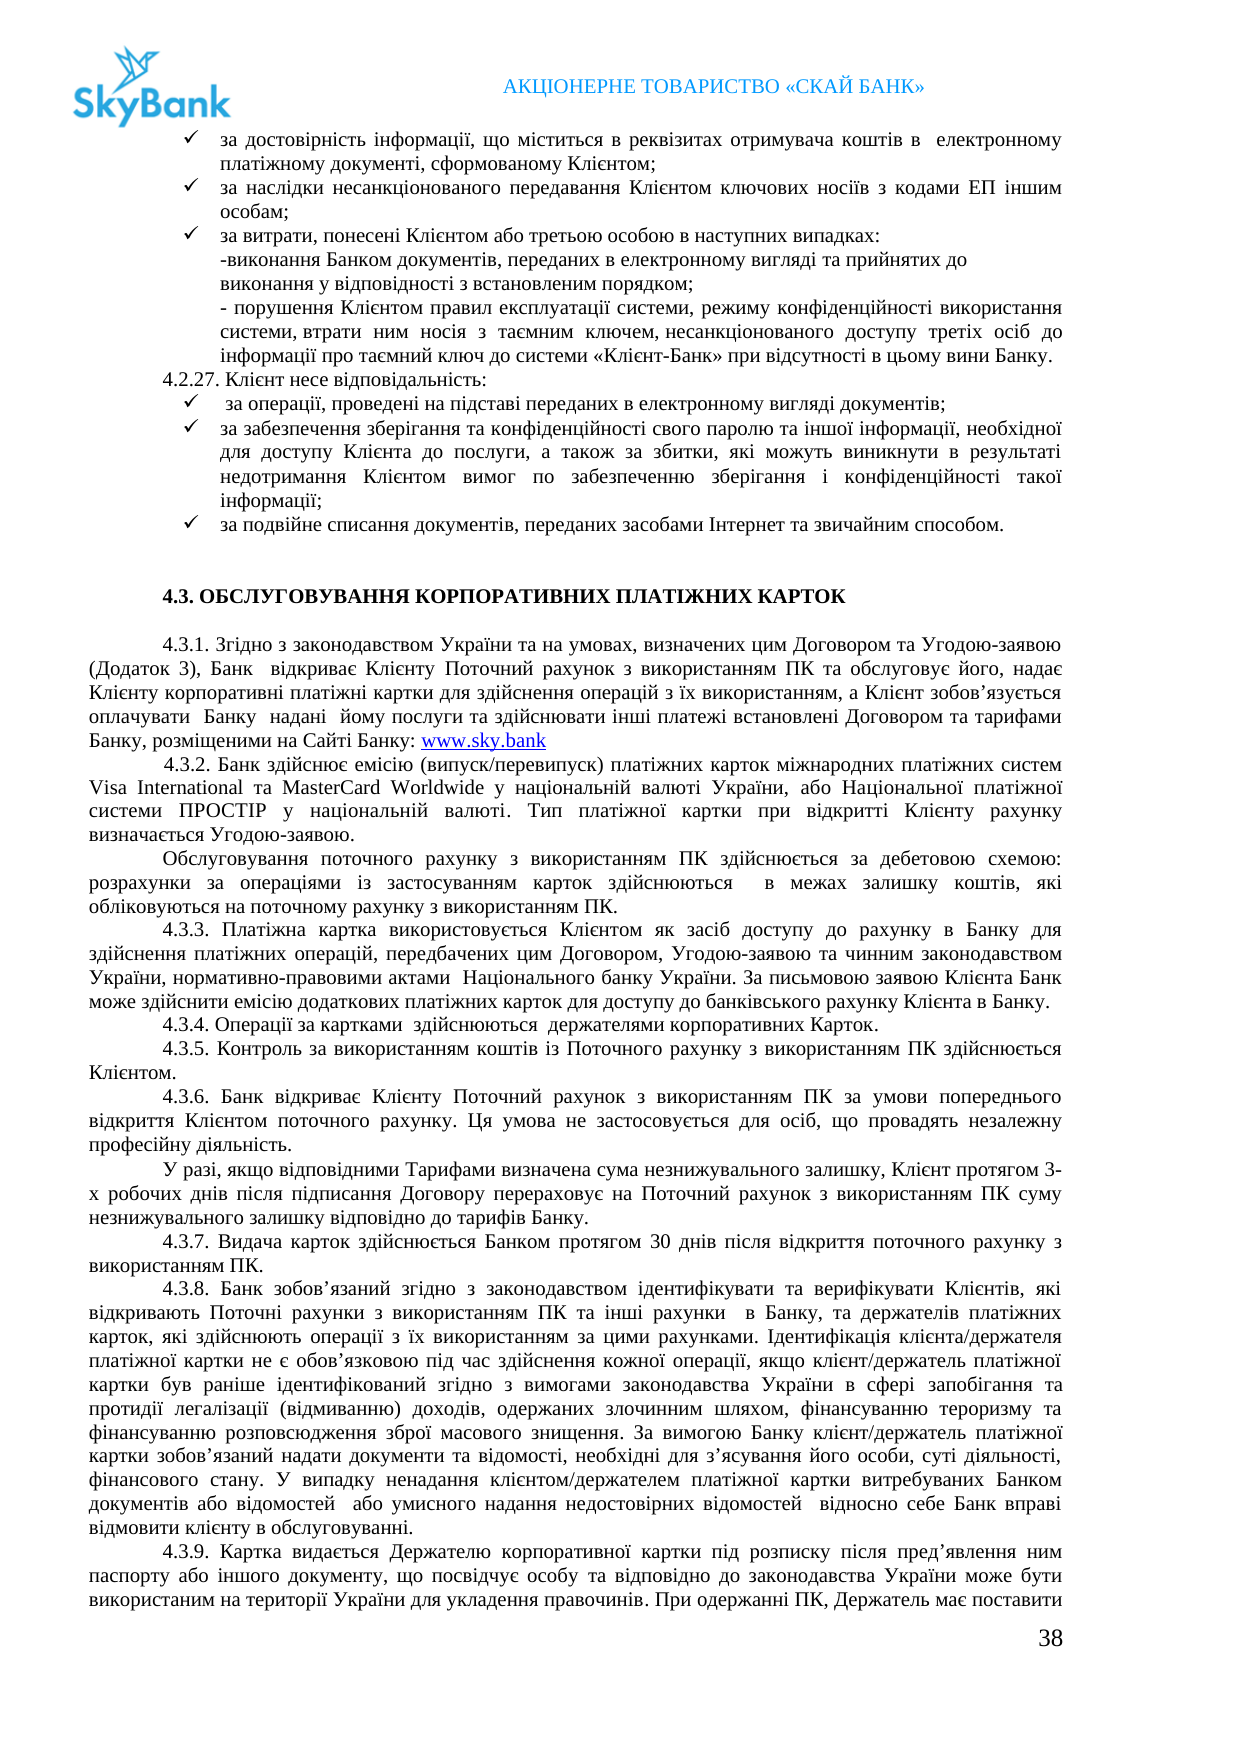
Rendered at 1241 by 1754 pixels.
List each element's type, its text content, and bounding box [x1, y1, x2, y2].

text 4.3.4. Операції за картками здійснюються держателями корпоративних Карток. [89, 1013, 1063, 1036]
text 4.2.27. Клієнт несе відповідальність: [162, 367, 1063, 391]
text 4.3.6. Банк відкриває Клієнту Поточний рахунок з використанням ПК за умови попереднього відкриття Клієнтом поточного рахунку. Ця умова не застосовується для осіб, що провадять незалежну професійну діяльність. [89, 1084, 1063, 1156]
list за забезпечення зберігання та конфіденційності свого паролю та іншої інформації, необхідної для доступу Клієнта до послуги, а також за збитки, які можуть виникнути в результаті недотримання Клієнтом вимог по забезпеченню зберігання і конфіденційності такої інформації; [182, 415, 1063, 512]
text 4.3.7. Видача карток здійснюється Банком протягом 30 днів після відкриття поточного рахунку з використанням ПК. [89, 1229, 1063, 1277]
list за достовірність інформації, що міститься в реквізитах отримувача коштів в електронному платіжному документі, сформованому Клієнтом; [182, 127, 1063, 175]
text 4.3.8. Банк зобов’язаний згідно з законодавством ідентифікувати та верифікувати Клієнтів, які відкривають Поточні рахунки з використанням ПК та інші рахунки в Банку, та держателів платіжних карток, які здійснюють операції з їх використанням за цими рахунками. Ідентифікація клієнта/держателя платіжної картки не є обов’язковою під час здійснення кожної операції, якщо клієнт/держатель платіжної картки був раніше ідентифікований згідно з вимогами законодавства України в сфері запобігання та протидії легалізації (відмиванню) доходів, одержаних злочинним шляхом, фінансуванню тероризму та фінансуванню розповсюдження зброї масового знищення. За вимогою Банку клієнт/держатель платіжної картки зобов’язаний надати документи та відомості, необхідні для з’ясування його особи, суті діяльності, фінансового стану. У випадку ненадання клієнтом/держателем платіжної картки витребуваних Банком документів або відомостей або умисного надання недостовірних відомостей відносно себе Банк вправі відмовити клієнту в обслуговуванні. [89, 1277, 1063, 1539]
text 4.3.2. Банк здійснює емісію (випуск/перевипуск) платіжних карток міжнародних платіжних систем Visa International та MasterCard Worldwide у національній валюті України, або Національної платіжної системи ПРОСТІР у національній валюті. Тип платіжної картки при відкритті Клієнту рахунку визначається Угодою-заявою. [89, 752, 1063, 846]
picture [53, 35, 261, 140]
list 4.3. Обслуговування корпоративних платіжних карток [145, 584, 1063, 608]
text У разі, якщо відповідними Тарифами визначена сума незнижувального залишку, Клієнт протягом 3-х робочих днів після підписання Договору перераховує на Поточний рахунок з використанням ПК суму незнижувального залишку відповідно до тарифів Банку. [89, 1156, 1063, 1229]
list за наслідки несанкціонованого передавання Клієнтом ключових носіїв з кодами ЕП іншим особам; [182, 175, 1063, 223]
list - порушення Клієнтом правил експлуатації системи, режиму конфіденційності використання системи, втрати ним носія з таємним ключем, несанкціонованого доступу третіх осіб до інформації про таємний ключ до системи «Клієнт-Банк» при відсутності в цьому вини Банку. [220, 295, 1063, 367]
text Обслуговування поточного рахунку з використанням ПК здійснюється за дебетовою схемою: розрахунки за операціями із застосуванням карток здійснюються в межах залишку коштів, які обліковуються на поточному рахунку з використанням ПК. [89, 846, 1063, 918]
list за витрати, понесені Клієнтом або третьою особою в наступних випадках: [182, 223, 1063, 247]
list за операції, проведені на підставі переданих в електронному вигляді документів; [182, 391, 1063, 415]
text 4.3.3. Платіжна картка використовується Клієнтом як засіб доступу до рахунку в Банку для здійснення платіжних операцій, передбачених цим Договором, Угодою-заявою та чинним законодавством України, нормативно-правовими актами Національного банку України. За письмовою заявою Клієнта Банк може здійснити емісію додаткових платіжних карток для доступу до банківського рахунку Клієнта в Банку. [89, 918, 1063, 1013]
list -виконання Банком документів, переданих в електронному вигляді та прийнятих до виконання у відповідності з встановленим порядком; [220, 247, 1063, 295]
text 4.3.1. Згідно з законодавством України та на умовах, визначених цим Договором та Угодою-заявою (Додаток 3), Банк відкриває Клієнту Поточний рахунок з використанням ПК та обслуговує його, надає Клієнту корпоративні платіжні картки для здійснення операцій з їх використанням, а Клієнт зобов’язується оплачувати Банку надані йому послуги та здійснювати інші платежі встановлені Договором та тарифами Банку, розміщеними на Сайті Банку: www.sky.bank [89, 632, 1063, 752]
text 4.3.5. Контроль за використанням коштів із Поточного рахунку з використанням ПК здійснюється Клієнтом. [89, 1036, 1063, 1084]
list за подвійне списання документів, переданих засобами Інтернет та звичайним способом. [182, 512, 1063, 536]
